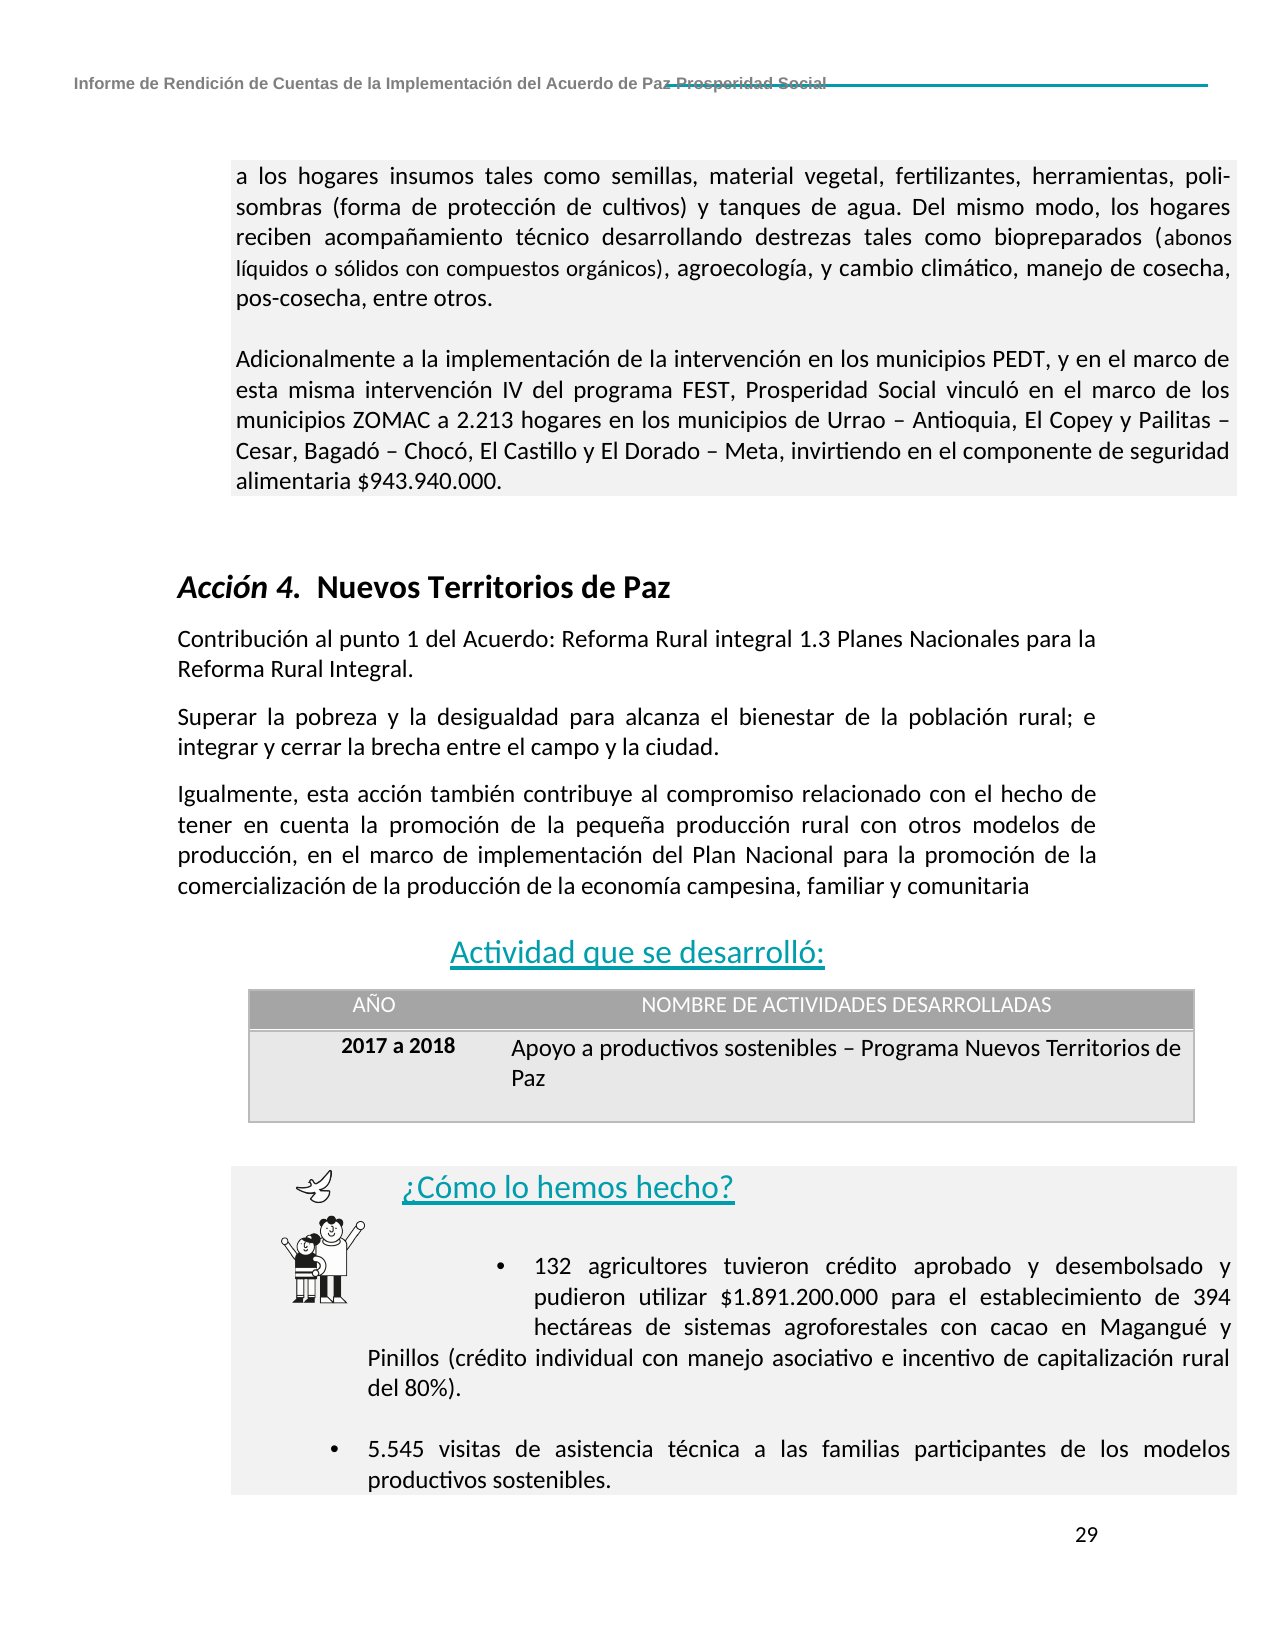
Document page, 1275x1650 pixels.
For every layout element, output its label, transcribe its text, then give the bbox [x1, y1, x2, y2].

table_cell Apoyo a productivos sostenibles – Programa Nuevos Territorios de Paz [500, 1032, 1193, 1121]
table_header AÑO [250, 991, 500, 1029]
picture [255, 1163, 383, 1317]
table_cell 2017 a 2018 [250, 1032, 500, 1121]
text Acción 4. Nuevos Territorios de Paz [177, 566, 1098, 606]
text Contribución al punto 1 del Acuerdo: Reforma Rural integral 1.3 Planes Nacionales para la Reforma Rural Integral. [177, 623, 1098, 684]
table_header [231, 1166, 1237, 1495]
text Igualmente, esta acción también contribuye al compromiso relacionado con el hecho de tener en cuenta la promoción de la pequeña producción rural con otros modelos de producción, en el marco de implementación del Plan Nacional para la promoción de la comercialización de la producción de la economía campesina, familiar y comunitaria [177, 778, 1098, 901]
table_header NOMBRE DE ACTIVIDADES DESARROLLADAS [500, 991, 1193, 1029]
text Actividad que se desarrolló: [177, 931, 1098, 972]
text Superar la pobreza y la desigualdad para alcanza el bienestar de la población rural; e integrar y cerrar la brecha entre el campo y la ciudad. [177, 701, 1098, 762]
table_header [231, 160, 1237, 496]
